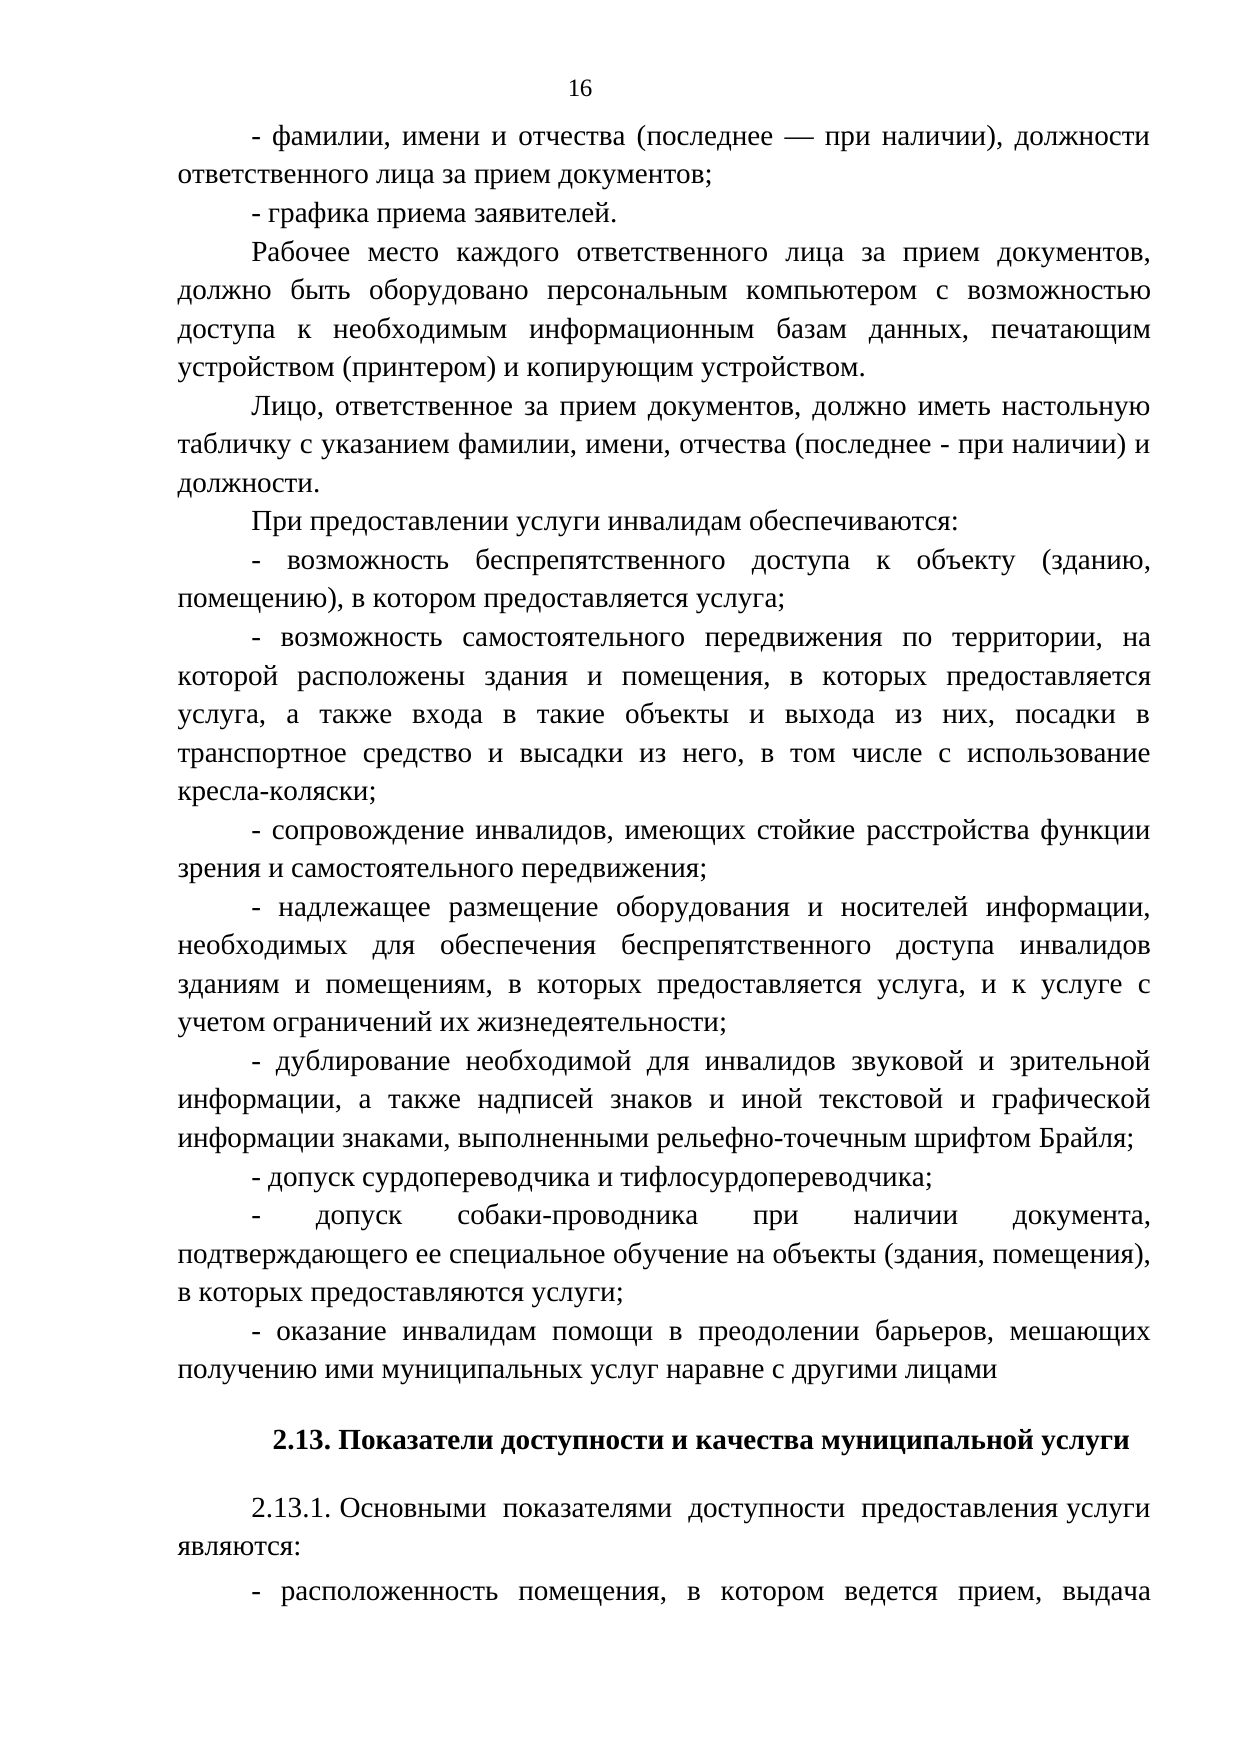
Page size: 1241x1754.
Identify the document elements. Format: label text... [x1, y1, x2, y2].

text - оказание инвалидам помощи в преодолении барьеров, мешающих получению ими муниципальных услуг наравне с другими лицами [177, 1313, 1152, 1385]
text - допуск сурдопереводчика и тифлосурдопереводчика; [177, 1159, 1152, 1192]
list 2.13.1. Основными показателями доступности предоставления услуги являются: [177, 1490, 1152, 1562]
text - надлежащее размещение оборудования и носителей информации, необходимых для обеспечения беспрепятственного доступа инвалидов зданиям и помещениям, в которых предоставляется услуга, и к услуге с учетом ограничений их жизнедеятельности; [177, 889, 1152, 1038]
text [177, 1573, 1152, 1607]
text - возможность самостоятельного передвижения по территории, на которой расположены здания и помещения, в которых предоставляется услуга, а также входа в такие объекты и выхода из них, посадки в транспортное средство и высадки из него, в том числе с использование кресла-коляски; [177, 619, 1152, 807]
text - допуск собаки-проводника при наличии документа, подтверждающего ее специальное обучение на объекты (здания, помещения), в которых предоставляются услуги; [177, 1197, 1152, 1308]
text Лицо, ответственное за прием документов, должно иметь настольную табличку с указанием фамилии, имени, отчества (последнее - при наличии) и должности. [177, 388, 1152, 498]
text При предоставлении услуги инвалидам обеспечиваются: [177, 503, 1152, 537]
text 2.13. Показатели доступности и качества муниципальной услуги [177, 1423, 1152, 1456]
text - фамилии, имени и отчества (последнее — при наличии), должности ответственного лица за прием документов; [177, 118, 1152, 190]
text - графика приема заявителей. [177, 195, 1152, 229]
text - возможность беспрепятственного доступа к объекту (зданию, помещению), в котором предоставляется услуга; [177, 542, 1152, 614]
text - дублирование необходимой для инвалидов звуковой и зрительной информации, а также надписей знаков и иной текстовой и графической информации знаками, выполненными рельефно-точечным шрифтом Брайля; [177, 1043, 1152, 1154]
text - сопровождение инвалидов, имеющих стойкие расстройства функции зрения и самостоятельного передвижения; [177, 812, 1152, 884]
text Рабочее место каждого ответственного лица за прием документов, должно быть оборудовано персональным компьютером с возможностью доступа к необходимым информационным базам данных, печатающим устройством (принтером) и копирующим устройством. [177, 234, 1152, 383]
